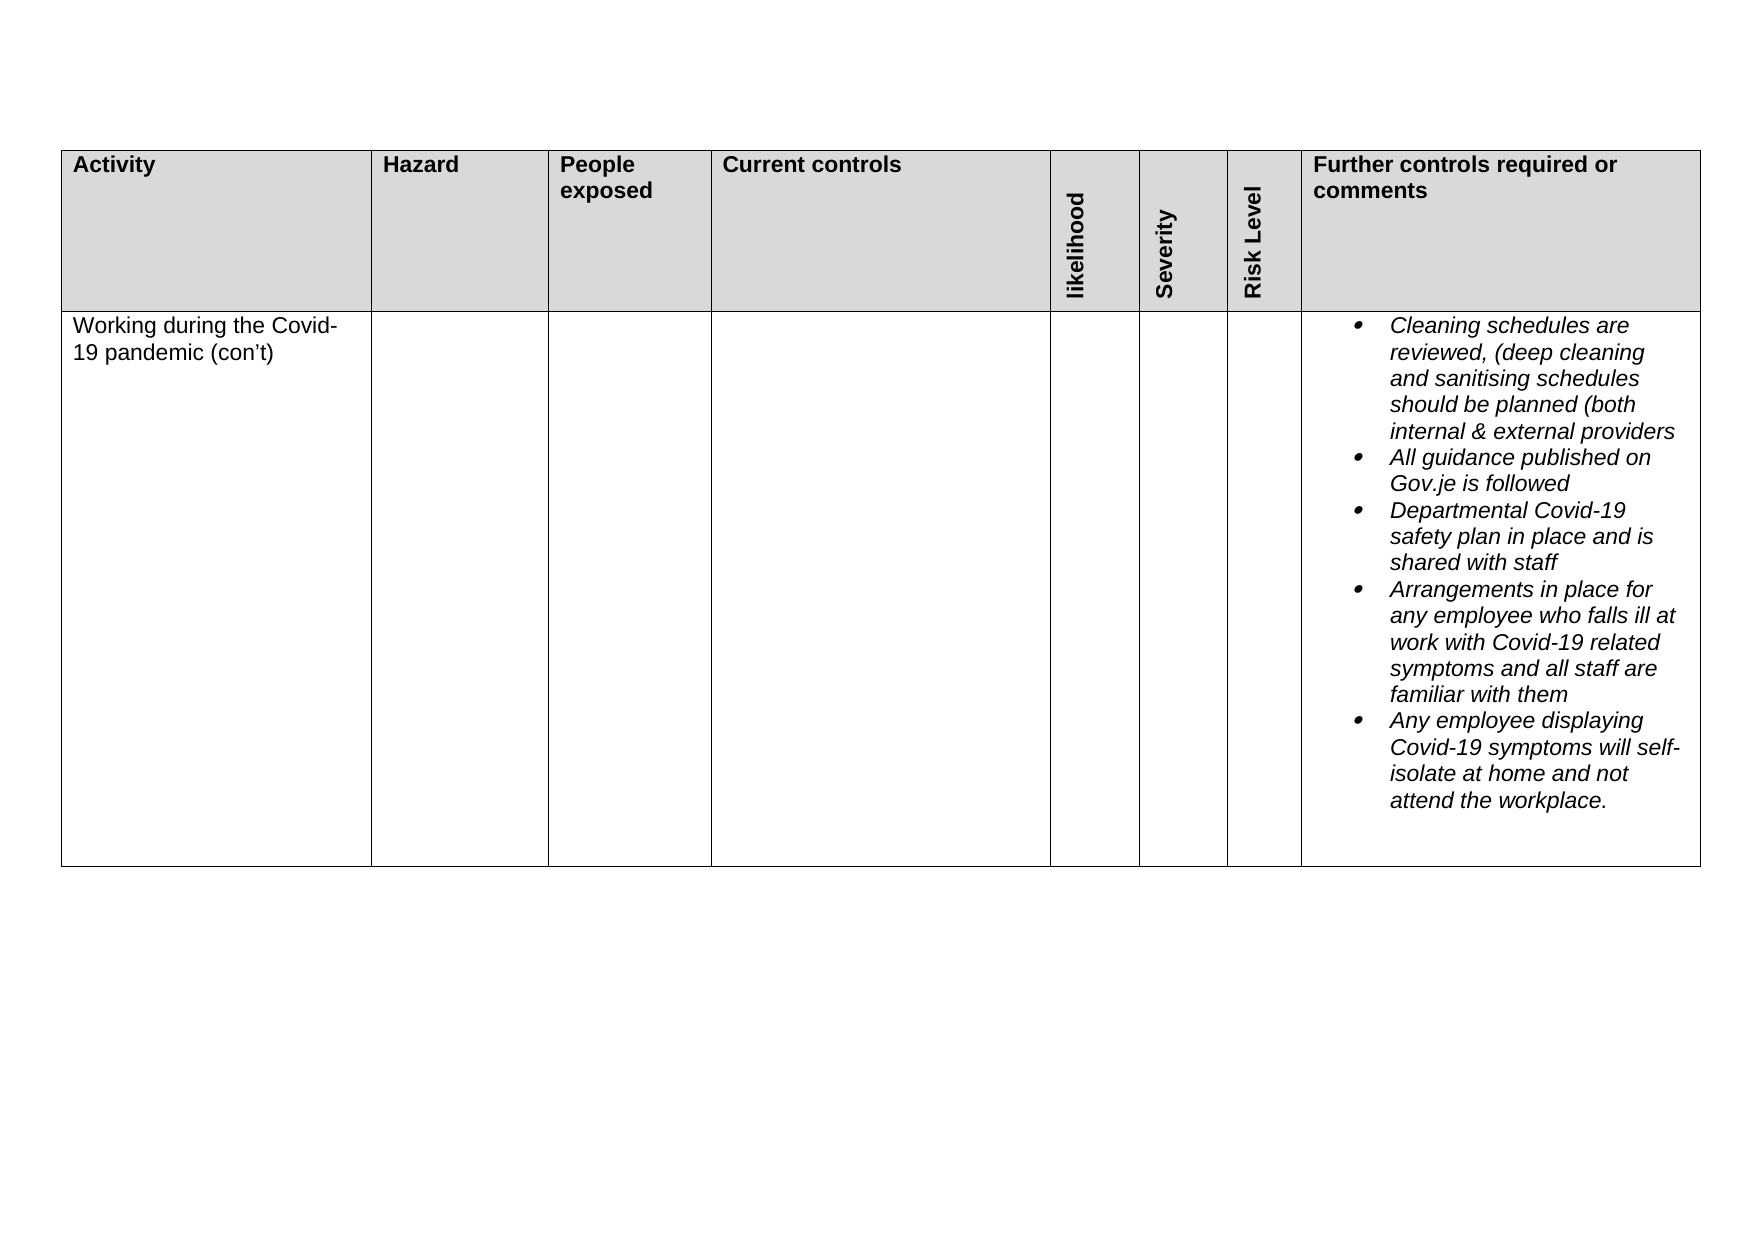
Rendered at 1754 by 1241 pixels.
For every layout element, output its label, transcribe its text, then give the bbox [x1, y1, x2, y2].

table_header Hazard [372, 151, 548, 311]
table_header Current controls [712, 151, 1050, 311]
table_header Activity [62, 151, 371, 311]
table_cell [712, 312, 1050, 866]
table_cell [549, 312, 711, 866]
table_cell Working during the Covid-19 pandemic (con’t) [62, 312, 371, 866]
table_cell [1140, 312, 1227, 866]
table_header Severity [1140, 151, 1227, 311]
table_header likelihood [1051, 151, 1139, 311]
table_header Further controls required or comments [1302, 151, 1700, 311]
table_cell [1051, 312, 1139, 866]
table_header Risk Level [1228, 151, 1301, 311]
table_header People exposed [549, 151, 711, 311]
table_cell [1228, 312, 1301, 866]
table_cell Cleaning schedules are reviewed, (deep cleaning and sanitising schedules should be planned (both internal & external providers All guidance published on Gov.je is followed Departmental Covid-19 safety plan in place and is shared with staff Arrangements in place for any employee who falls ill at work with Covid-19 related symptoms and all staff are familiar with them Any employee displaying Covid-19 symptoms will self-isolate at home and not attend the workplace. [1302, 312, 1700, 866]
table_cell [372, 312, 548, 866]
